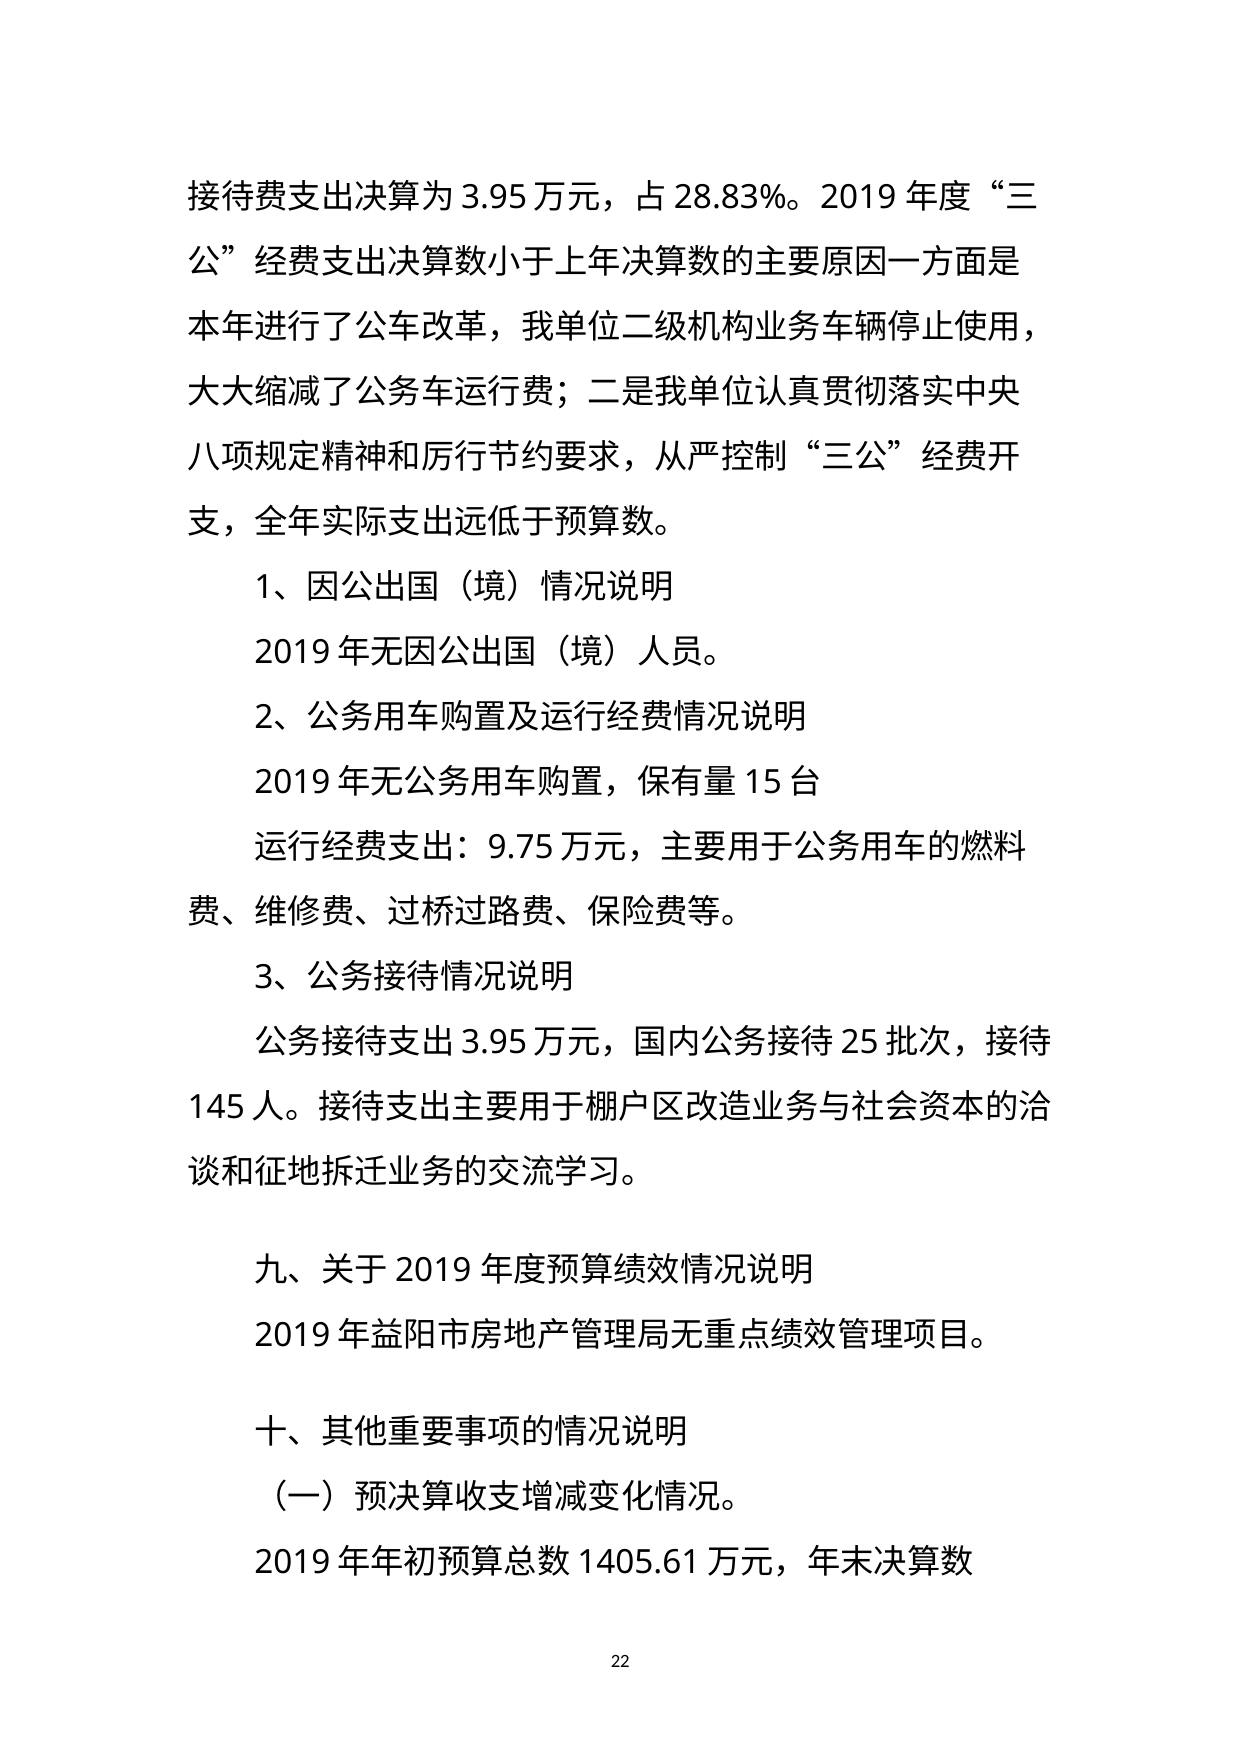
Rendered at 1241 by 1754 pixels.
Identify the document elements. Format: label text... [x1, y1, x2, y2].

text 2、公务用车购置及运行经费情况说明 [187, 682, 1053, 747]
text 1、因公出国（境）情况说明 [187, 552, 1053, 617]
text 九、关于 2019 年度预算绩效情况说明 [187, 1234, 1053, 1299]
text 2019年无公务用车购置，保有量15台 [187, 747, 1053, 812]
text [187, 162, 1053, 552]
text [187, 1527, 1053, 1592]
text 十、其他重要事项的情况说明 [187, 1397, 1053, 1462]
text （一）预决算收支增减变化情况。 [187, 1462, 1053, 1527]
text 3、公务接待情况说明 [187, 942, 1053, 1007]
text 2019年无因公出国（境）人员。 [187, 617, 1053, 682]
text 运行经费支出：9.75万元，主要用于公务用车的燃料费、维修费、过桥过路费、保险费等。 [187, 812, 1053, 942]
text 2019年益阳市房地产管理局无重点绩效管理项目。 [187, 1299, 1053, 1364]
text 公务接待支出3.95万元，国内公务接待25批次，接待145人。接待支出主要用于棚户区改造业务与社会资本的洽谈和征地拆迁业务的交流学习。 [187, 1007, 1053, 1202]
